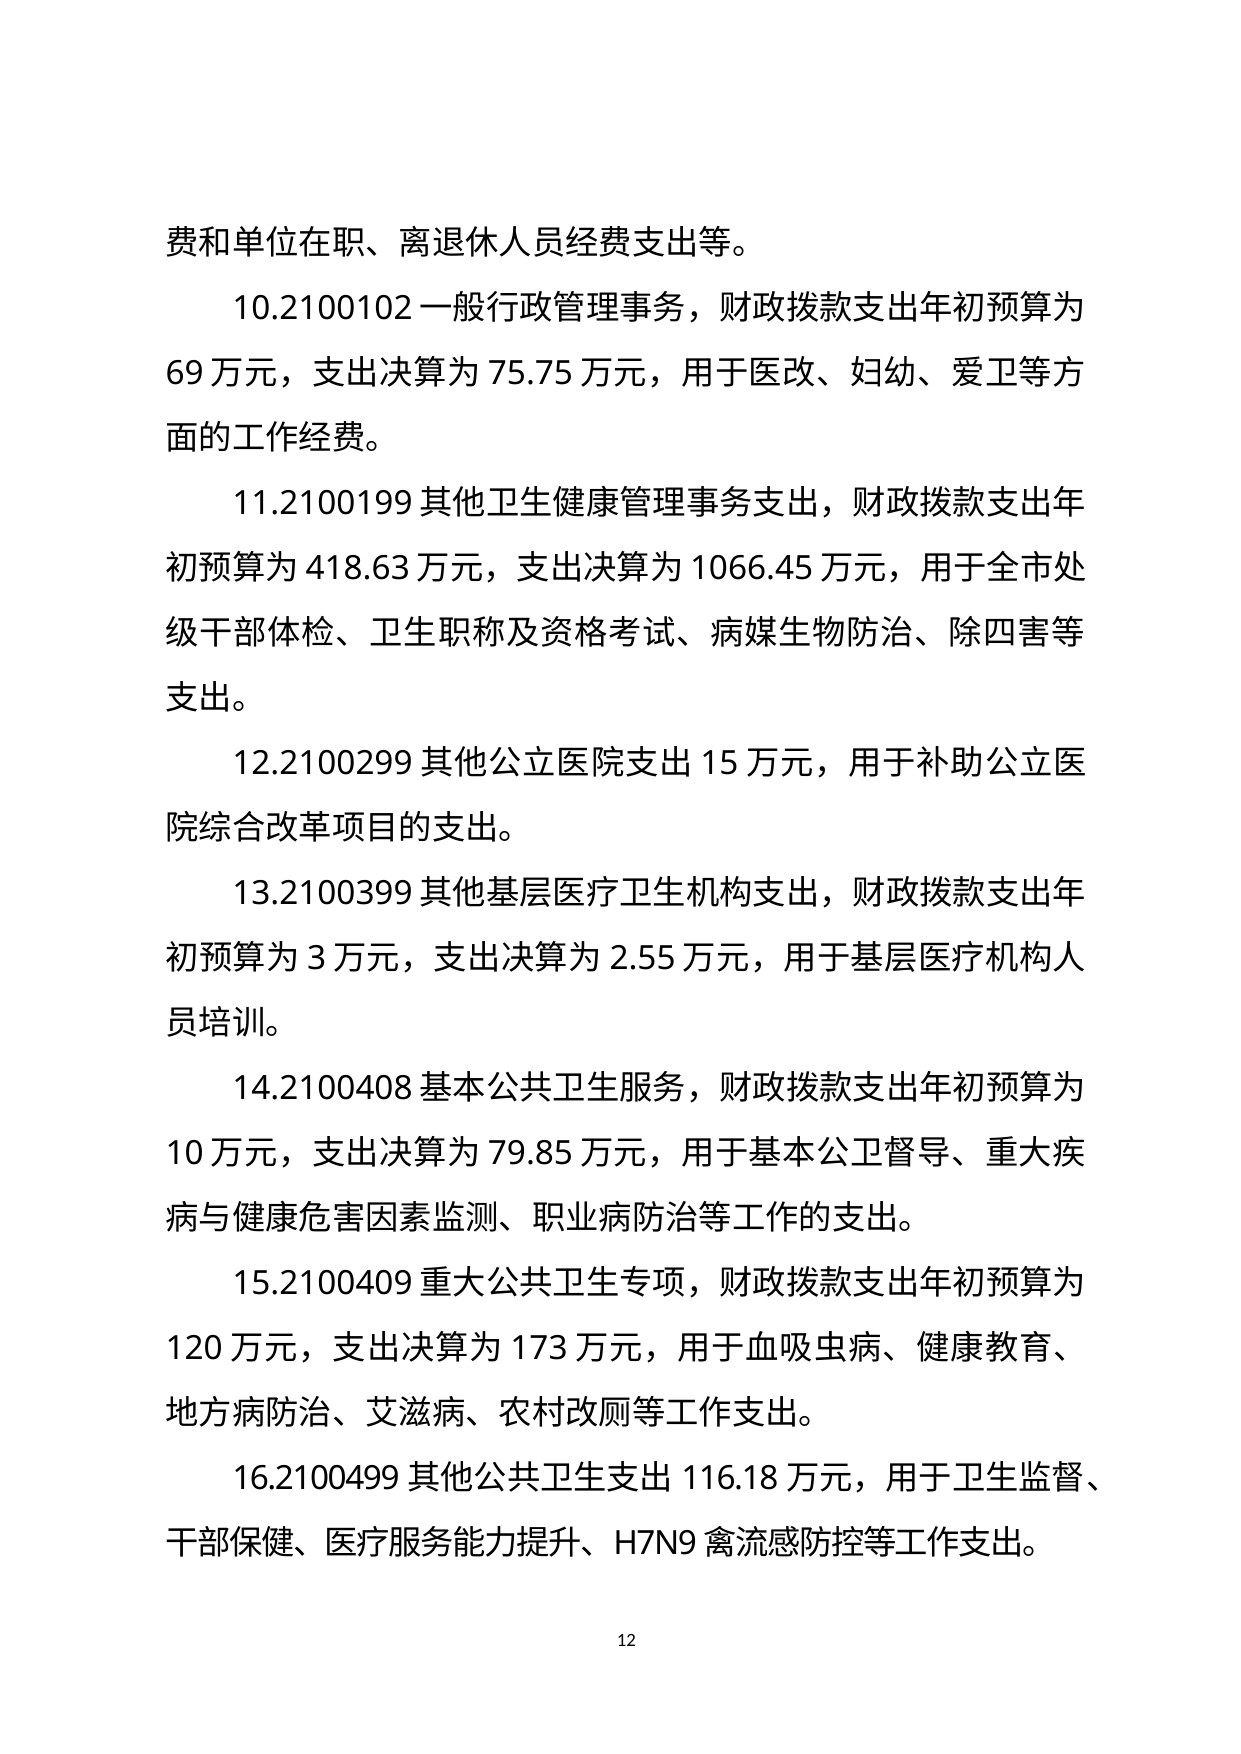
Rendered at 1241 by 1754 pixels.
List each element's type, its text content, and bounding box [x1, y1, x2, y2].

text 15.2100409重大公共卫生专项，财政拨款支出年初预算为120万元，支出决算为173万元，用于血吸虫病、健康教育、地方病防治、艾滋病、农村改厕等工作支出。 [165, 1248, 1087, 1443]
text 12.2100299其他公立医院支出15万元，用于补助公立医院综合改革项目的支出。 [165, 728, 1087, 858]
text 14.2100408基本公共卫生服务，财政拨款支出年初预算为10万元，支出决算为79.85万元，用于基本公卫督导、重大疾病与健康危害因素监测、职业病防治等工作的支出。 [165, 1053, 1087, 1248]
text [165, 208, 1087, 273]
text 13.2100399其他基层医疗卫生机构支出，财政拨款支出年初预算为3万元，支出决算为2.55万元，用于基层医疗机构人员培训。 [165, 858, 1087, 1053]
text 16.2100499其他公共卫生支出116.18万元，用于卫生监督、干部保健、医疗服务能力提升、H7N9禽流感防控等工作支出。 [165, 1443, 1087, 1573]
text 10.2100102一般行政管理事务，财政拨款支出年初预算为69万元，支出决算为75.75万元，用于医改、妇幼、爱卫等方面的工作经费。 [165, 273, 1087, 468]
text 11.2100199其他卫生健康管理事务支出，财政拨款支出年初预算为418.63万元，支出决算为1066.45万元，用于全市处级干部体检、卫生职称及资格考试、病媒生物防治、除四害等支出。 [165, 468, 1087, 728]
